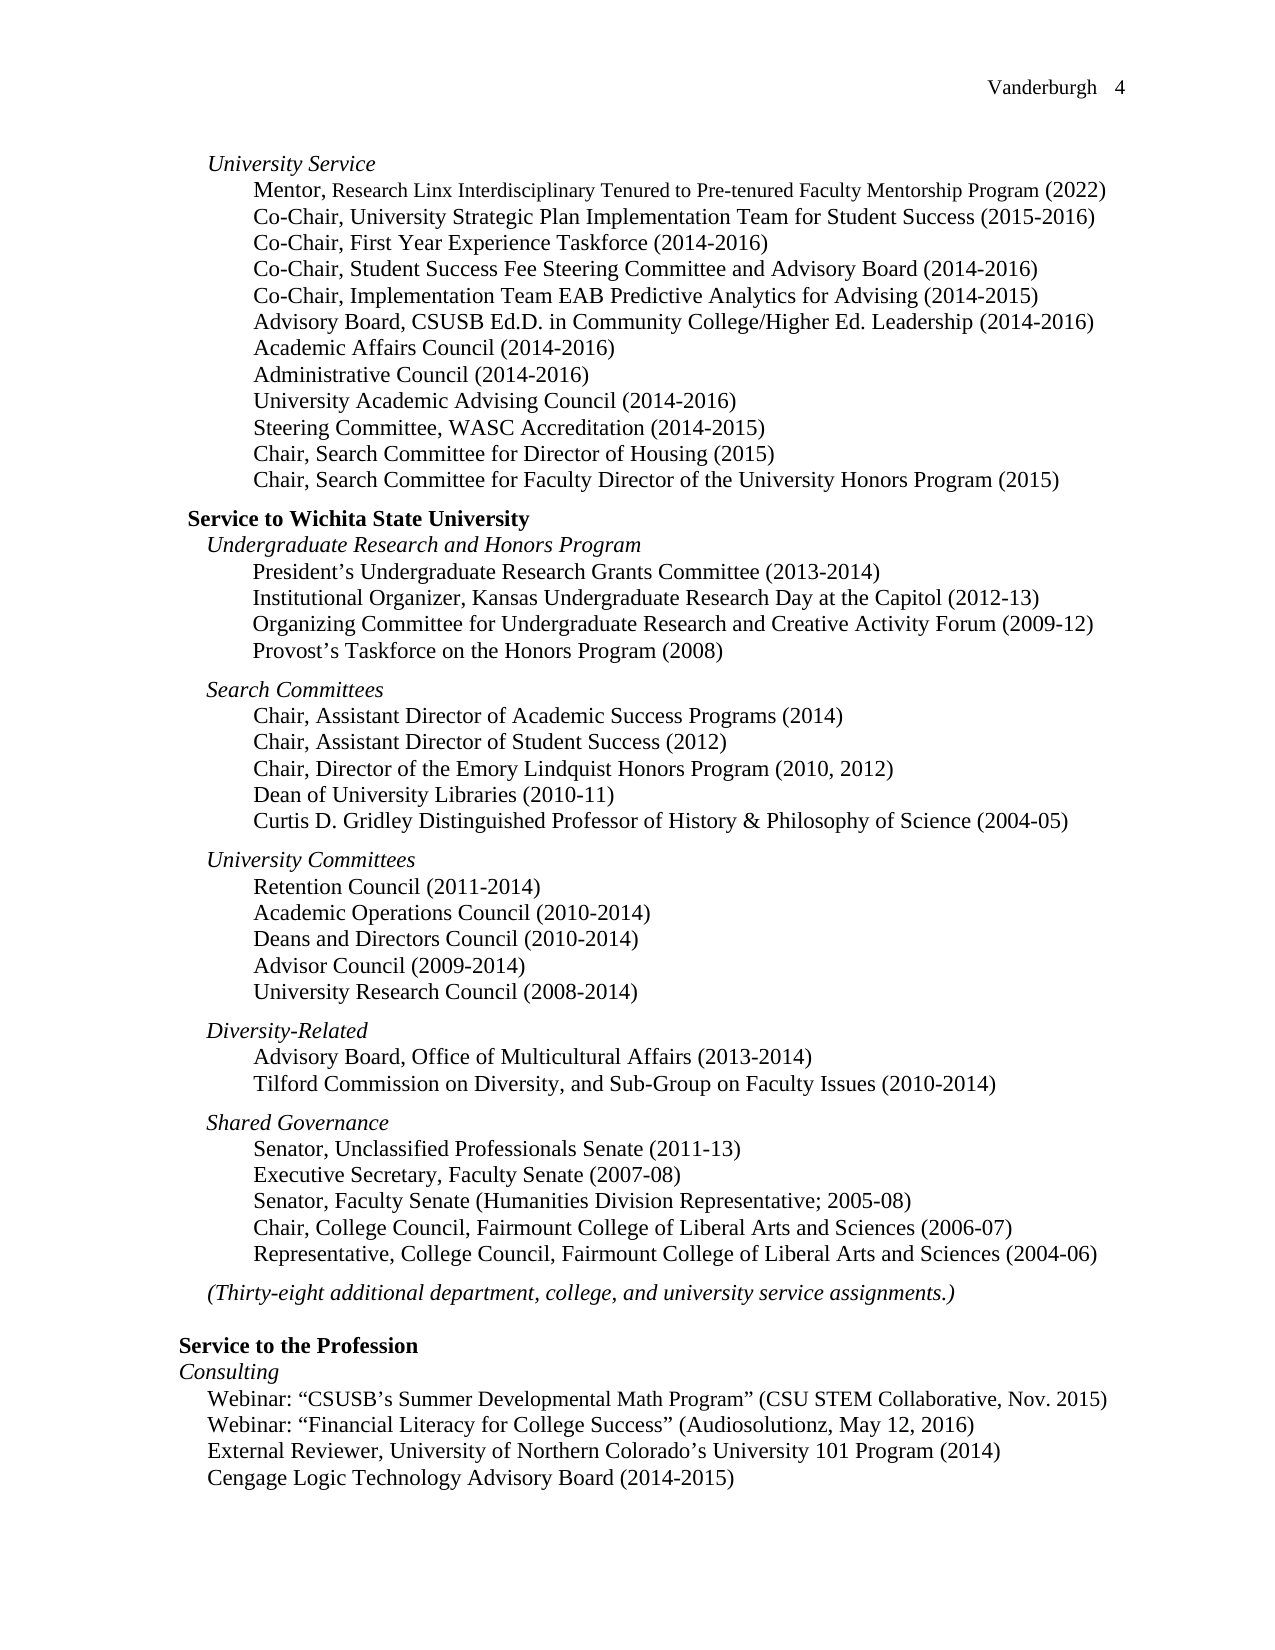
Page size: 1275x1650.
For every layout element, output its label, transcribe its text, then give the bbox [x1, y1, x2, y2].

subtitle Organizing Committee for Undergraduate Research and Creative Activity Forum (2009-12) [252, 611, 1125, 637]
text University Academic Advising Council (2014-2016) [253, 387, 1125, 413]
text Steering Committee, WASC Accreditation (2014-2015) [253, 413, 1125, 440]
text Cengage Logic Technology Advisory Board (2014-2015) [207, 1464, 1125, 1490]
subtitle Advisor Council (2009-2014) [253, 952, 1125, 978]
subtitle Dean of University Libraries (2010-11) [253, 781, 1125, 807]
text Chair, Search Committee for Faculty Director of the University Honors Program (2015) [253, 466, 1125, 493]
subtitle Institutional Organizer, Kansas Undergraduate Research Day at the Capitol (2012-13) [252, 584, 1125, 611]
subtitle Mentor, Research Linx Interdisciplinary Tenured to Pre-tenured Faculty Mentorship Program (2022) [253, 176, 1125, 203]
subtitle Chair, Director of the Emory Lindquist Honors Program (2010, 2012) [253, 755, 1125, 781]
subtitle Executive Secretary, Faculty Senate (2007-08) [253, 1161, 1125, 1188]
subtitle Advisory Board, Office of Multicultural Affairs (2013-2014) [253, 1043, 1125, 1070]
text Consulting [178, 1358, 1125, 1384]
text Webinar: “Financial Literacy for College Success” (Audiosolutionz, May 12, 2016) [150, 1411, 1125, 1437]
subtitle Undergraduate Research and Honors Program [206, 531, 1125, 558]
subtitle Search Committees [206, 676, 1125, 702]
text External Reviewer, University of Northern Colorado’s University 101 Program (2014) [207, 1437, 1125, 1464]
subtitle President’s Undergraduate Research Grants Committee (2013-2014) [252, 558, 1125, 584]
subtitle University Committees [206, 846, 1125, 873]
subtitle Academic Operations Council (2010-2014) [253, 899, 1125, 925]
subtitle Chair, Assistant Director of Academic Success Programs (2014) [253, 702, 1125, 728]
subtitle Retention Council (2011-2014) [253, 873, 1125, 899]
subtitle Provost’s Taskforce on the Honors Program (2008) [252, 637, 1125, 663]
text Webinar: “CSUSB’s Summer Developmental Math Program” (CSU STEM Collaborative, Nov. 2015) [207, 1384, 1125, 1411]
subtitle Diversity-Related [206, 1017, 1125, 1043]
subtitle Chair, Assistant Director of Student Success (2012) [253, 728, 1125, 755]
text Co-Chair, Implementation Team EAB Predictive Analytics for Advising (2014-2015) [253, 282, 1125, 308]
subtitle University Service [207, 150, 1125, 176]
subtitle Tilford Commission on Diversity, and Sub-Group on Faculty Issues (2010-2014) [253, 1070, 1125, 1096]
subtitle Deans and Directors Council (2010-2014) [253, 925, 1125, 952]
text Advisory Board, CSUSB Ed.D. in Community College/Higher Ed. Leadership (2014-2016) [253, 308, 1125, 334]
text (Thirty-eight additional department, college, and university service assignments.) [207, 1279, 1125, 1306]
subtitle Co-Chair, First Year Experience Taskforce (2014-2016) [253, 229, 1125, 255]
text Service to Wichita State University [187, 505, 1125, 531]
text Co-Chair, Student Success Fee Steering Committee and Advisory Board (2014-2016) [253, 255, 1125, 282]
subtitle Chair, College Council, Fairmount College of Liberal Arts and Sciences (2006-07) [253, 1214, 1125, 1240]
text Service to the Profession [178, 1332, 1125, 1358]
subtitle Curtis D. Gridley Distinguished Professor of History & Philosophy of Science (2004-05) [253, 807, 1125, 834]
subtitle Representative, College Council, Fairmount College of Liberal Arts and Sciences (2004-06) [253, 1240, 1125, 1267]
text Academic Affairs Council (2014-2016) [253, 334, 1125, 361]
subtitle University Research Council (2008-2014) [253, 978, 1125, 1004]
text Chair, Search Committee for Director of Housing (2015) [253, 440, 1125, 466]
text Senator, Faculty Senate (Humanities Division Representative; 2005-08) [253, 1188, 1125, 1214]
text Administrative Council (2014-2016) [253, 361, 1125, 387]
subtitle Co-Chair, University Strategic Plan Implementation Team for Student Success (2015-2016) [253, 203, 1125, 229]
subtitle Senator, Unclassified Professionals Senate (2011-13) [253, 1135, 1125, 1161]
subtitle Shared Governance [206, 1108, 1125, 1135]
